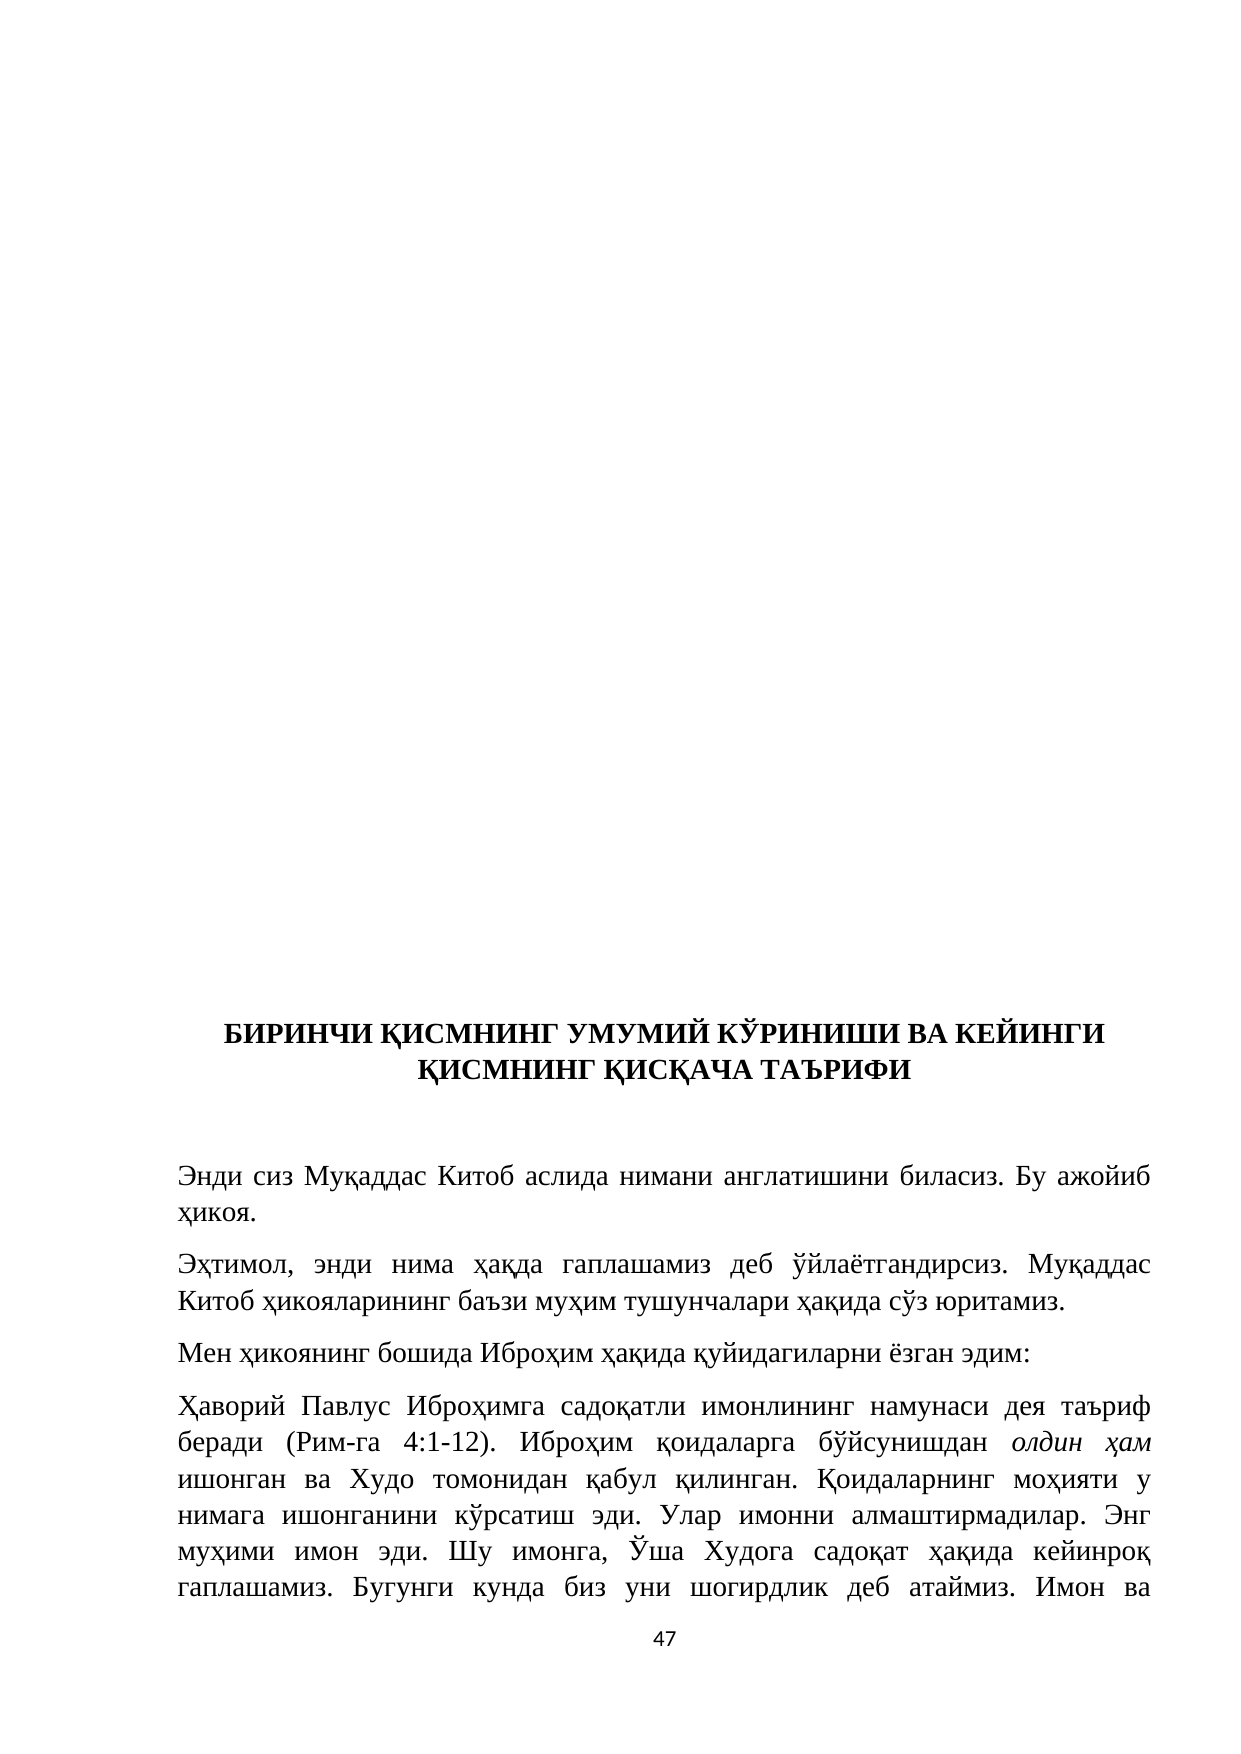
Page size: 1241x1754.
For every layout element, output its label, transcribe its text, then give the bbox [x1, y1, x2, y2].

text Энди сиз Муқаддас Китоб аслида нимани англатишини биласиз. Бу ажойиб ҳикоя. [177, 1158, 1152, 1227]
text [177, 1388, 1152, 1603]
text Эҳтимол, энди нима ҳақда гаплашамиз деб ўйлаётгандирсиз. Муқаддас Китоб ҳикояларининг баъзи муҳим тушунчалари ҳақида сўз юритамиз. [177, 1247, 1152, 1316]
text Мен ҳикоянинг бошида Иброҳим ҳақида қуйидагиларни ёзган эдим: [177, 1336, 1152, 1369]
text БИРИНЧИ ҚИСМНИНГ УМУМИЙ КЎРИНИШИ ВА КЕЙИНГИ ҚИСМНИНГ ҚИСҚАЧА ТАЪРИФИ [177, 1016, 1152, 1086]
